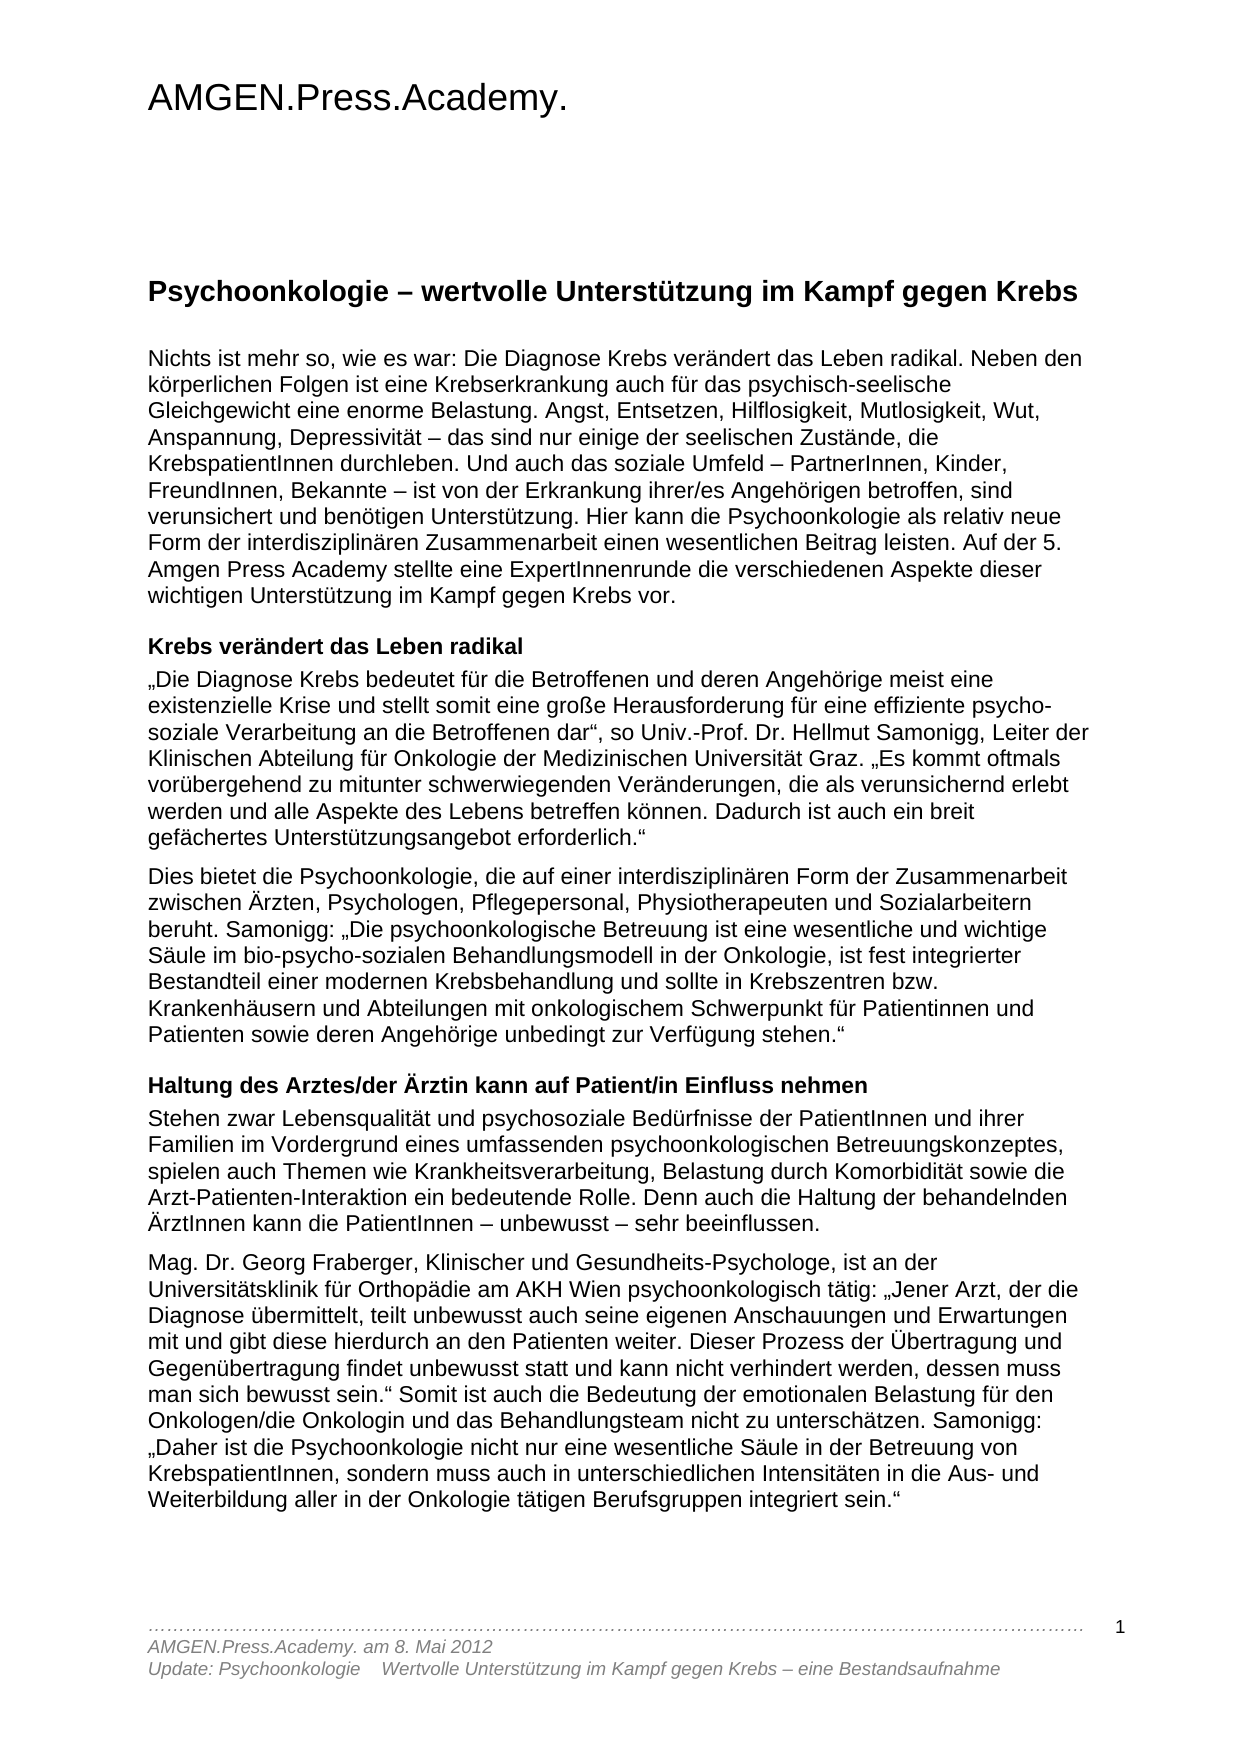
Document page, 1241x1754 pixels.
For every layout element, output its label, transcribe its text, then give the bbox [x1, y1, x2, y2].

text Mag. Dr. Georg Fraberger, Klinischer und Gesundheits-Psychologe, ist an der Universitätsklinik für Orthopädie am AKH Wien psychoonkologisch tätig: „Jener Arzt, der die Diagnose übermittelt, teilt unbewusst auch seine eigenen Anschauungen und Erwartungen mit und gibt diese hierdurch an den Patienten weiter. Dieser Prozess der Übertragung und Gegenübertragung findet unbewusst statt und kann nicht verhindert werden, dessen muss man sich bewusst sein.“ Somit ist auch die Bedeutung der emotionalen Belastung für den Onkologen/die Onkologin und das Behandlungsteam nicht zu unterschätzen. Samonigg: „Daher ist die Psychoonkologie nicht nur eine wesentliche Säule in der Betreuung von KrebspatientInnen, sondern muss auch in unterschiedlichen Intensitäten in die Aus- und Weiterbildung aller in der Onkologie tätigen Berufsgruppen integriert sein.“ [148, 1249, 1092, 1513]
text Dies bietet die Psychoonkologie, die auf einer interdisziplinären Form der Zusammenarbeit zwischen Ärzten, Psychologen, Pflegepersonal, Physiotherapeuten und Sozialarbeitern beruht. Samonigg: „Die psychoonkologische Betreuung ist eine wesentliche und wichtige Säule im bio-psycho-sozialen Behandlungsmodell in der Onkologie, ist fest integrierter Bestandteil einer modernen Krebsbehandlung und sollte in Krebszentren bzw. Krankenhäusern und Abteilungen mit onkologischem Schwerpunkt für Patientinnen und Patienten sowie deren Angehörige unbedingt zur Verfügung stehen.“ [148, 863, 1092, 1047]
text Nichts ist mehr so, wie es war: Die Diagnose Krebs verändert das Leben radikal. Neben den körperlichen Folgen ist eine Krebserkrankung auch für das psychisch-seelische Gleichgewicht eine enorme Belastung. Angst, Entsetzen, Hilflosigkeit, Mutlosigkeit, Wut, Anspannung, Depressivität – das sind nur einige der seelischen Zustände, die KrebspatientInnen durchleben. Und auch das soziale Umfeld – PartnerInnen, Kinder, FreundInnen, Bekannte – ist von der Erkrankung ihrer/es Angehörigen betroffen, sind verunsichert und benötigen Unterstützung. Hier kann die Psychoonkologie als relativ neue Form der interdisziplinären Zusammenarbeit einen wesentlichen Beitrag leisten. Auf der 5. Amgen Press Academy stellte eine ExpertInnenrunde die verschiedenen Aspekte dieser wichtigen Unterstützung im Kampf gegen Krebs vor. [148, 345, 1092, 608]
text Psychoonkologie – wertvolle Unterstützung im Kampf gegen Krebs [148, 274, 1092, 307]
text „Die Diagnose Krebs bedeutet für die Betroffenen und deren Angehörige meist eine existenzielle Krise und stellt somit eine große Herausforderung für eine effiziente psycho-soziale Verarbeitung an die Betroffenen dar“, so Univ.-Prof. Dr. Hellmut Samonigg, Leiter der Klinischen Abteilung für Onkologie der Medizinischen Universität Graz. „Es kommt oftmals vorübergehend zu mitunter schwerwiegenden Veränderungen, die als verunsichernd erlebt werden und alle Aspekte des Lebens betreffen können. Dadurch ist auch ein breit gefächertes Unterstützungsangebot erforderlich.“ [148, 666, 1092, 850]
text Stehen zwar Lebensqualität und psychosoziale Bedürfnisse der PatientInnen und ihrer Familien im Vordergrund eines umfassenden psychoonkologischen Betreuungskonzeptes, spielen auch Themen wie Krankheitsverarbeitung, Belastung durch Komorbidität sowie die Arzt-Patienten-Interaktion ein bedeutende Rolle. Denn auch die Haltung der behandelnden ÄrztInnen kann die PatientInnen – unbewusst – sehr beeinflussen. [148, 1105, 1092, 1237]
text Haltung des Arztes/der Ärztin kann auf Patient/in Einfluss nehmen [148, 1072, 1092, 1099]
text Krebs verändert das Leben radikal [148, 633, 1092, 660]
